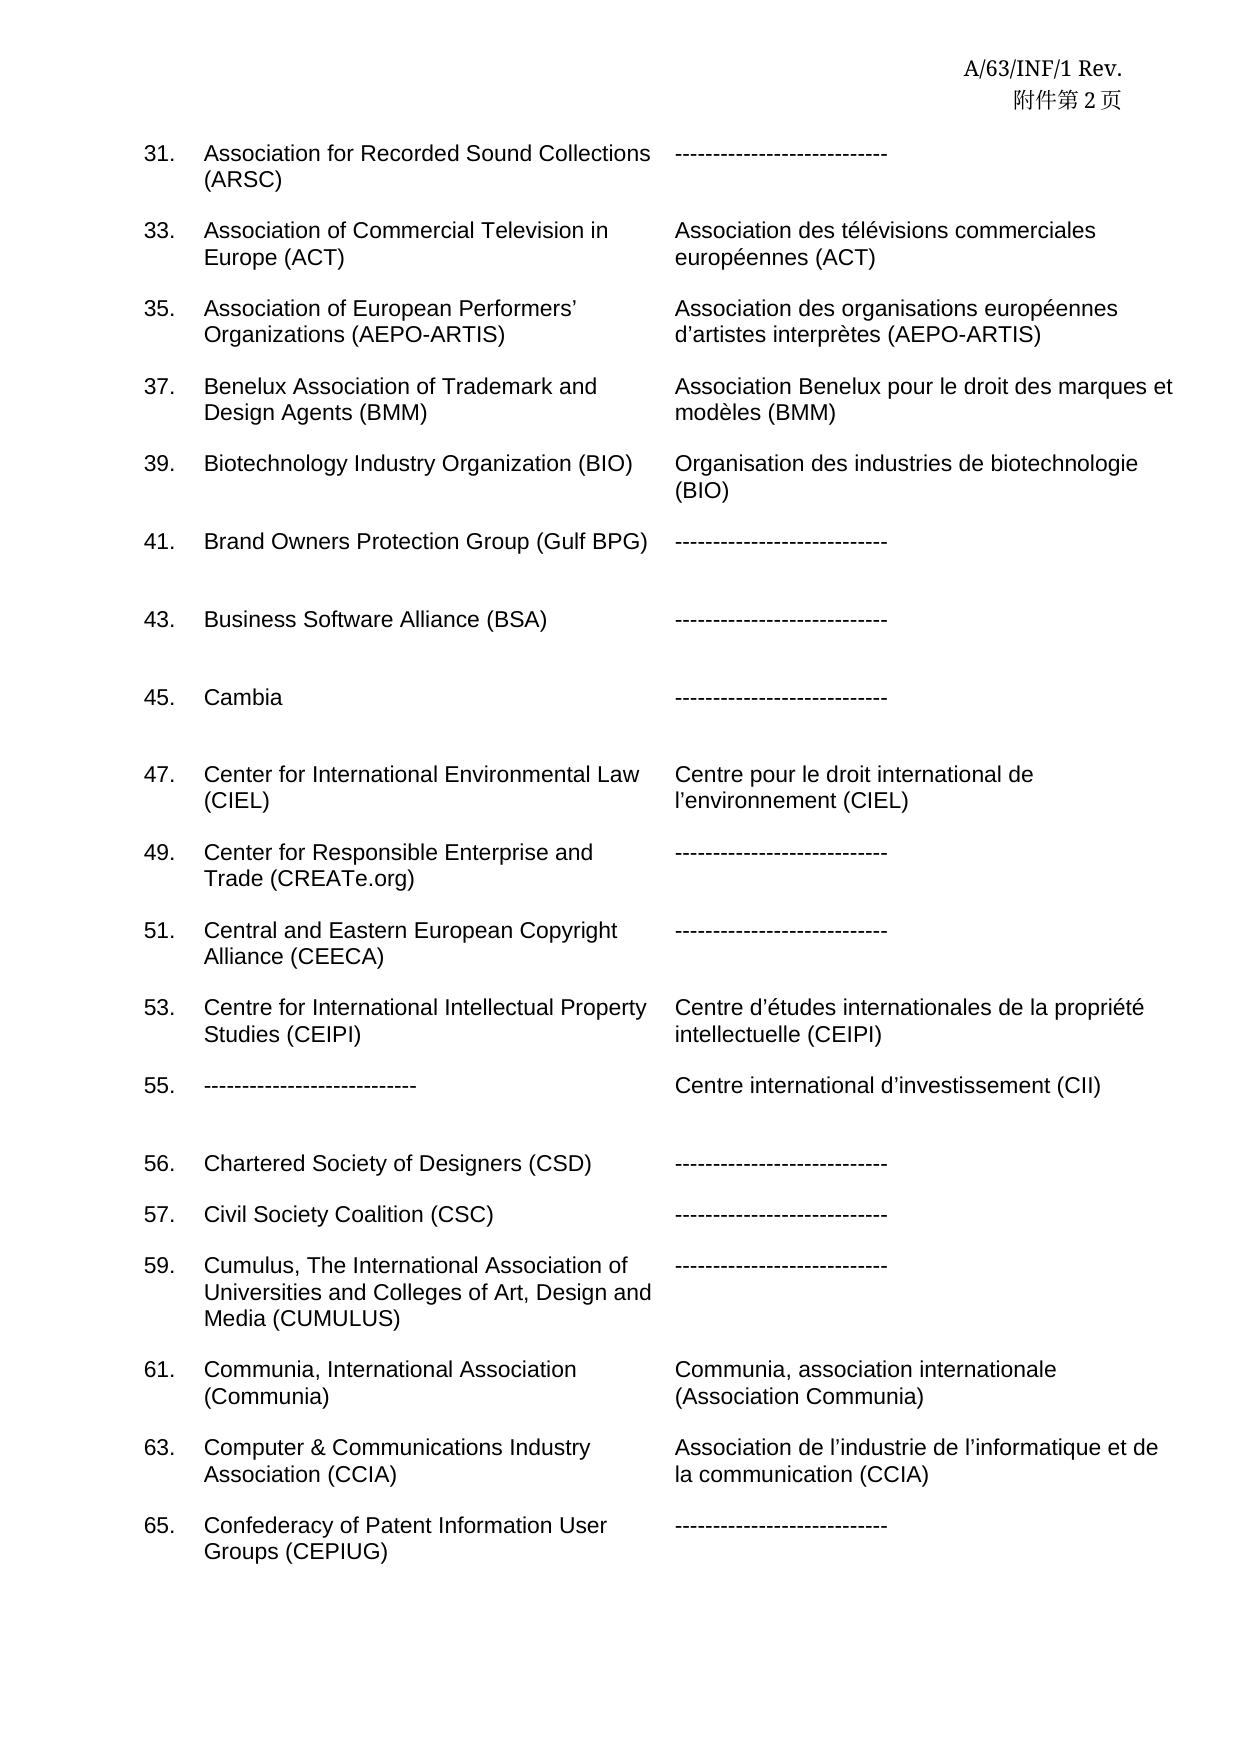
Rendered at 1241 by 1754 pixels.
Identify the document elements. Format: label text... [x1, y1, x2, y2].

table_cell Cumulus, The International Association of Universities and Colleges of Art, Design and Media (CUMULUS) [192, 1253, 663, 1356]
table_cell [84, 140, 192, 217]
table_cell Business Software Alliance (BSA) [192, 606, 663, 683]
table_cell Communia, association internationale (Association Communia) [663, 1356, 1188, 1434]
table_cell [84, 839, 192, 917]
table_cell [663, 1512, 1188, 1589]
table_cell [84, 606, 192, 683]
table_cell Association des organisations européennes d’artistes interprètes (AEPO-ARTIS) [663, 295, 1188, 373]
table_cell Association for Recorded Sound Collections (ARSC) [192, 140, 663, 217]
table_cell Centre international d’investissement (CII) [663, 1072, 1188, 1150]
table_cell [84, 450, 192, 528]
table_cell Central and Eastern European Copyright Alliance (CEECA) [192, 917, 663, 994]
table_cell Brand Owners Protection Group (Gulf BPG) [192, 528, 663, 606]
table_cell [84, 994, 192, 1072]
table_cell Association des télévisions commerciales européennes (ACT) [663, 217, 1188, 295]
table_cell [82, 1150, 192, 1201]
table_cell Biotechnology Industry Organization (BIO) [192, 450, 663, 528]
table_cell Civil Society Coalition (CSC) [192, 1201, 663, 1252]
table_cell ---------------------------- [663, 140, 1188, 217]
table_cell Centre for International Intellectual Property Studies (CEIPI) [192, 994, 663, 1072]
table_cell [84, 295, 192, 373]
table_cell Computer & Communications Industry Association (CCIA) [192, 1434, 663, 1512]
table_cell ---------------------------- [192, 1072, 663, 1150]
table_cell ---------------------------- [663, 1253, 1188, 1356]
table_cell [84, 373, 192, 450]
table_cell Association of European Performers’ Organizations (AEPO-ARTIS) [192, 295, 663, 373]
table_cell Centre pour le droit international de l’environnement (CIEL) [663, 761, 1188, 839]
table_cell Confederacy of Patent Information User Groups (CEPIUG) [192, 1512, 663, 1589]
table_cell [84, 917, 192, 994]
table_cell [84, 761, 192, 839]
table_cell ---------------------------- [663, 1201, 1185, 1252]
table_cell [84, 1072, 192, 1150]
table_cell [84, 528, 192, 606]
table_cell [84, 1434, 192, 1512]
table_cell ---------------------------- [663, 917, 1188, 994]
table_cell Association of Commercial Television in Europe (ACT) [192, 217, 663, 295]
table_cell Communia, International Association (Communia) [192, 1356, 663, 1434]
table_cell Association de l’industrie de l’informatique et de la communication (CCIA) [663, 1434, 1188, 1512]
table_cell ---------------------------- [663, 839, 1188, 917]
table_cell Association Benelux pour le droit des marques et modèles (BMM) [663, 373, 1188, 450]
table_cell ---------------------------- [663, 1150, 1185, 1201]
table_cell Benelux Association of Trademark and Design Agents (BMM) [192, 373, 663, 450]
table_cell Organisation des industries de biotechnologie (BIO) [663, 450, 1188, 528]
table_cell ---------------------------- [663, 528, 1188, 606]
table_cell Cambia [192, 684, 663, 761]
table_cell Center for International Environmental Law (CIEL) [192, 761, 663, 839]
table_cell Chartered Society of Designers (CSD) [192, 1150, 663, 1201]
table_cell ---------------------------- [663, 606, 1188, 683]
table_cell [84, 1512, 192, 1589]
table_cell [84, 684, 192, 761]
table_cell Center for Responsible Enterprise and Trade (CREATe.org) [192, 839, 663, 917]
table_cell [84, 1356, 192, 1434]
table_cell [82, 1201, 192, 1252]
table_cell [84, 217, 192, 295]
table_cell ---------------------------- [663, 684, 1188, 761]
table_cell [84, 1253, 192, 1356]
table_cell Centre d’études internationales de la propriété intellectuelle (CEIPI) [663, 994, 1188, 1072]
